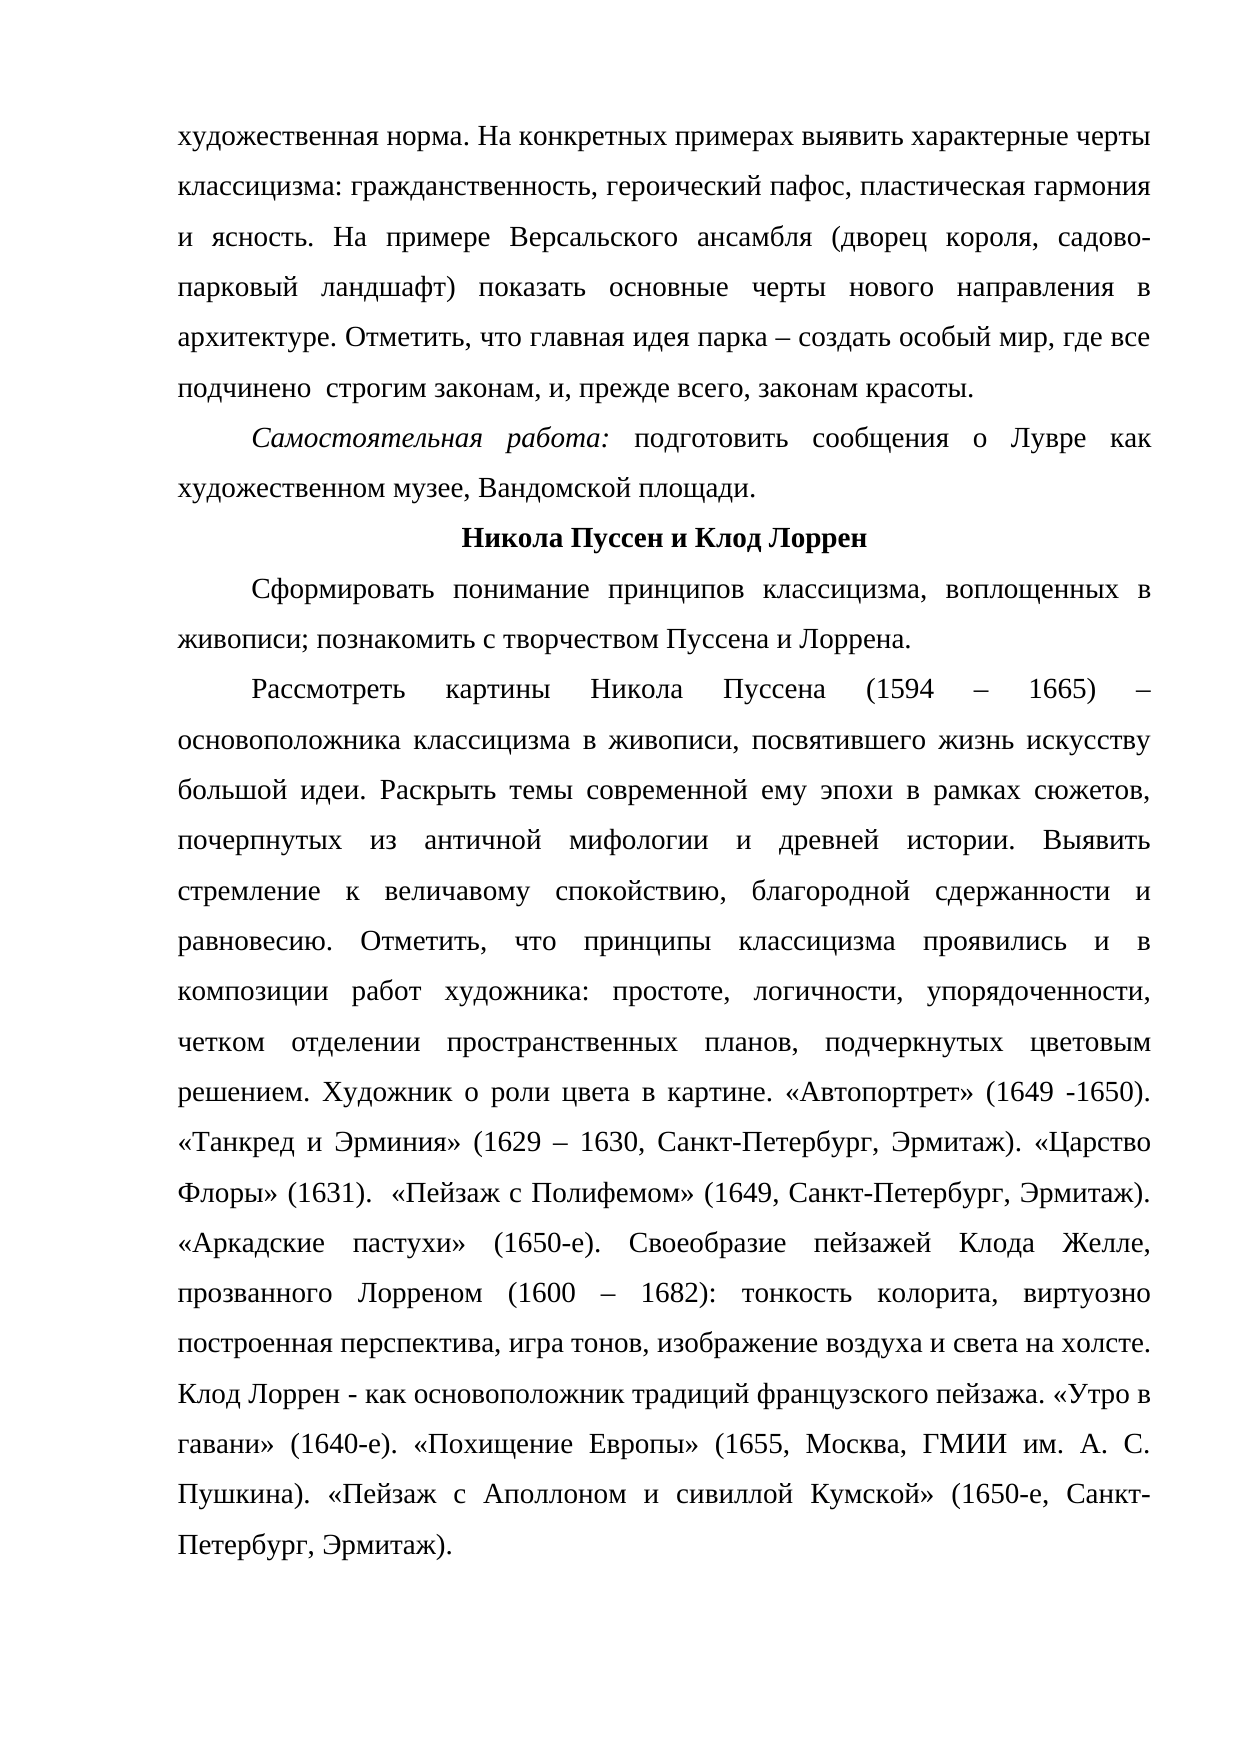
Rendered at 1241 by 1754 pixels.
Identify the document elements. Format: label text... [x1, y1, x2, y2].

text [177, 118, 1152, 403]
text Никола Пуссен и Клод Лоррен [177, 521, 1152, 554]
text Сформировать понимание принципов классицизма, воплощенных в живописи; познакомить с творчеством Пуссена и Лоррена. [177, 571, 1152, 655]
text Рассмотреть картины Никола Пуссена (1594 – 1665) – основоположника классицизма в живописи, посвятившего жизнь искусству большой идеи. Раскрыть темы современной ему эпохи в рамках сюжетов, почерпнутых из античной мифологии и древней истории. Выявить стремление к величавому спокойствию, благородной сдержанности и равновесию. Отметить, что принципы классицизма проявились и в композиции работ художника: простоте, логичности, упорядоченности, четком отделении пространственных планов, подчеркнутых цветовым решением. Художник о роли цвета в картине. «Автопортрет» (1649 -1650). «Танкред и Эрминия» (1629 – 1630, Санкт-Петербург, Эрмитаж). «Царство Флоры» (1631). «Пейзаж с Полифемом» (1649, Санкт-Петербург, Эрмитаж). «Аркадские пастухи» (1650-е). Своеобразие пейзажей Клода Желле, прозванного Лорреном (1600 – 1682): тонкость колорита, виртуозно построенная перспектива, игра тонов, изображение воздуха и света на холсте. Клод Лоррен - как основоположник традиций французского пейзажа. «Утро в гавани» (1640-е). «Похищение Европы» (1655, Москва, ГМИИ им. А. С. Пушкина). «Пейзаж с Аполлоном и сивиллой Кумской» (1650-е, Санкт-Петербург, Эрмитаж). [177, 672, 1152, 1560]
text Самостоятельная работа: подготовить сообщения о Лувре как художественном музее, Вандомской площади. [177, 420, 1152, 504]
